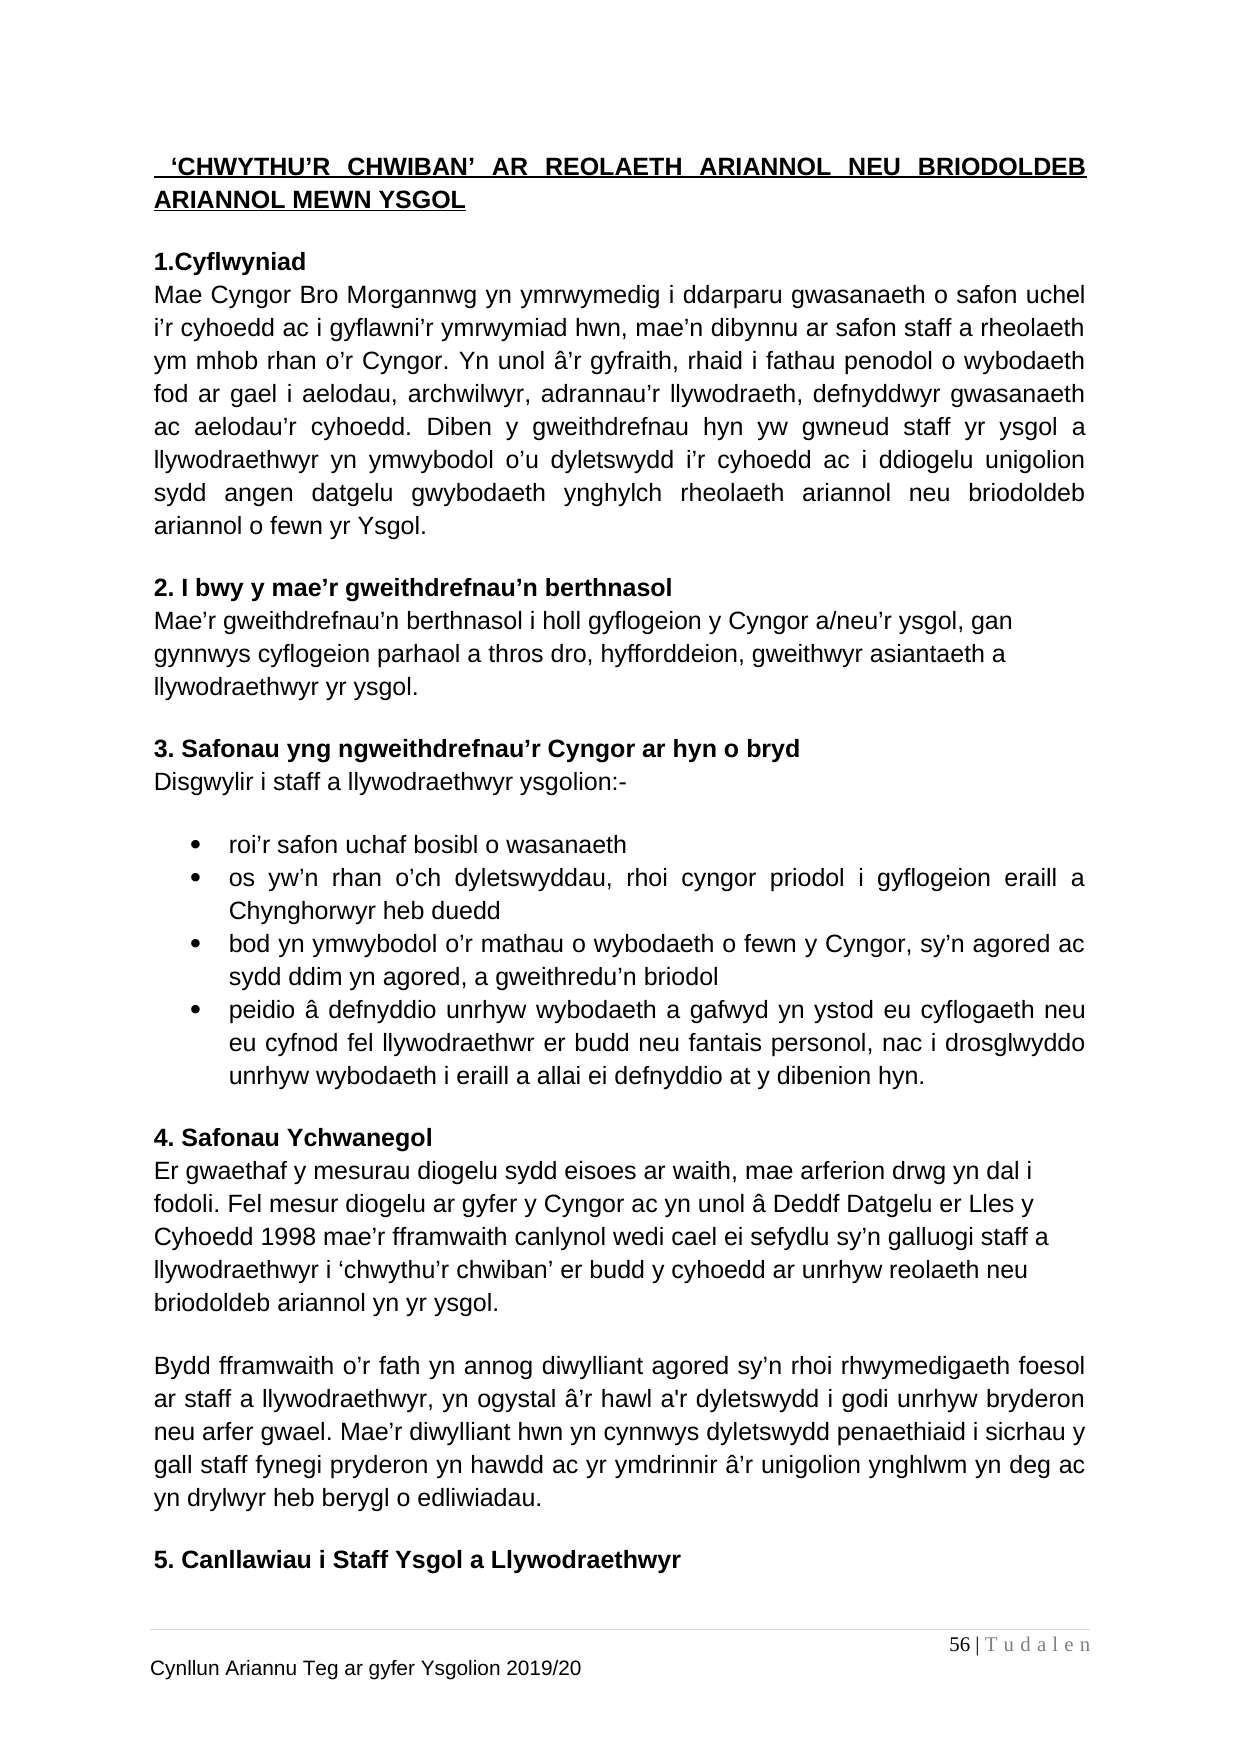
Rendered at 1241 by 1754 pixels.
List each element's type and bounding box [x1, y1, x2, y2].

table_header [152, 150, 1088, 1575]
